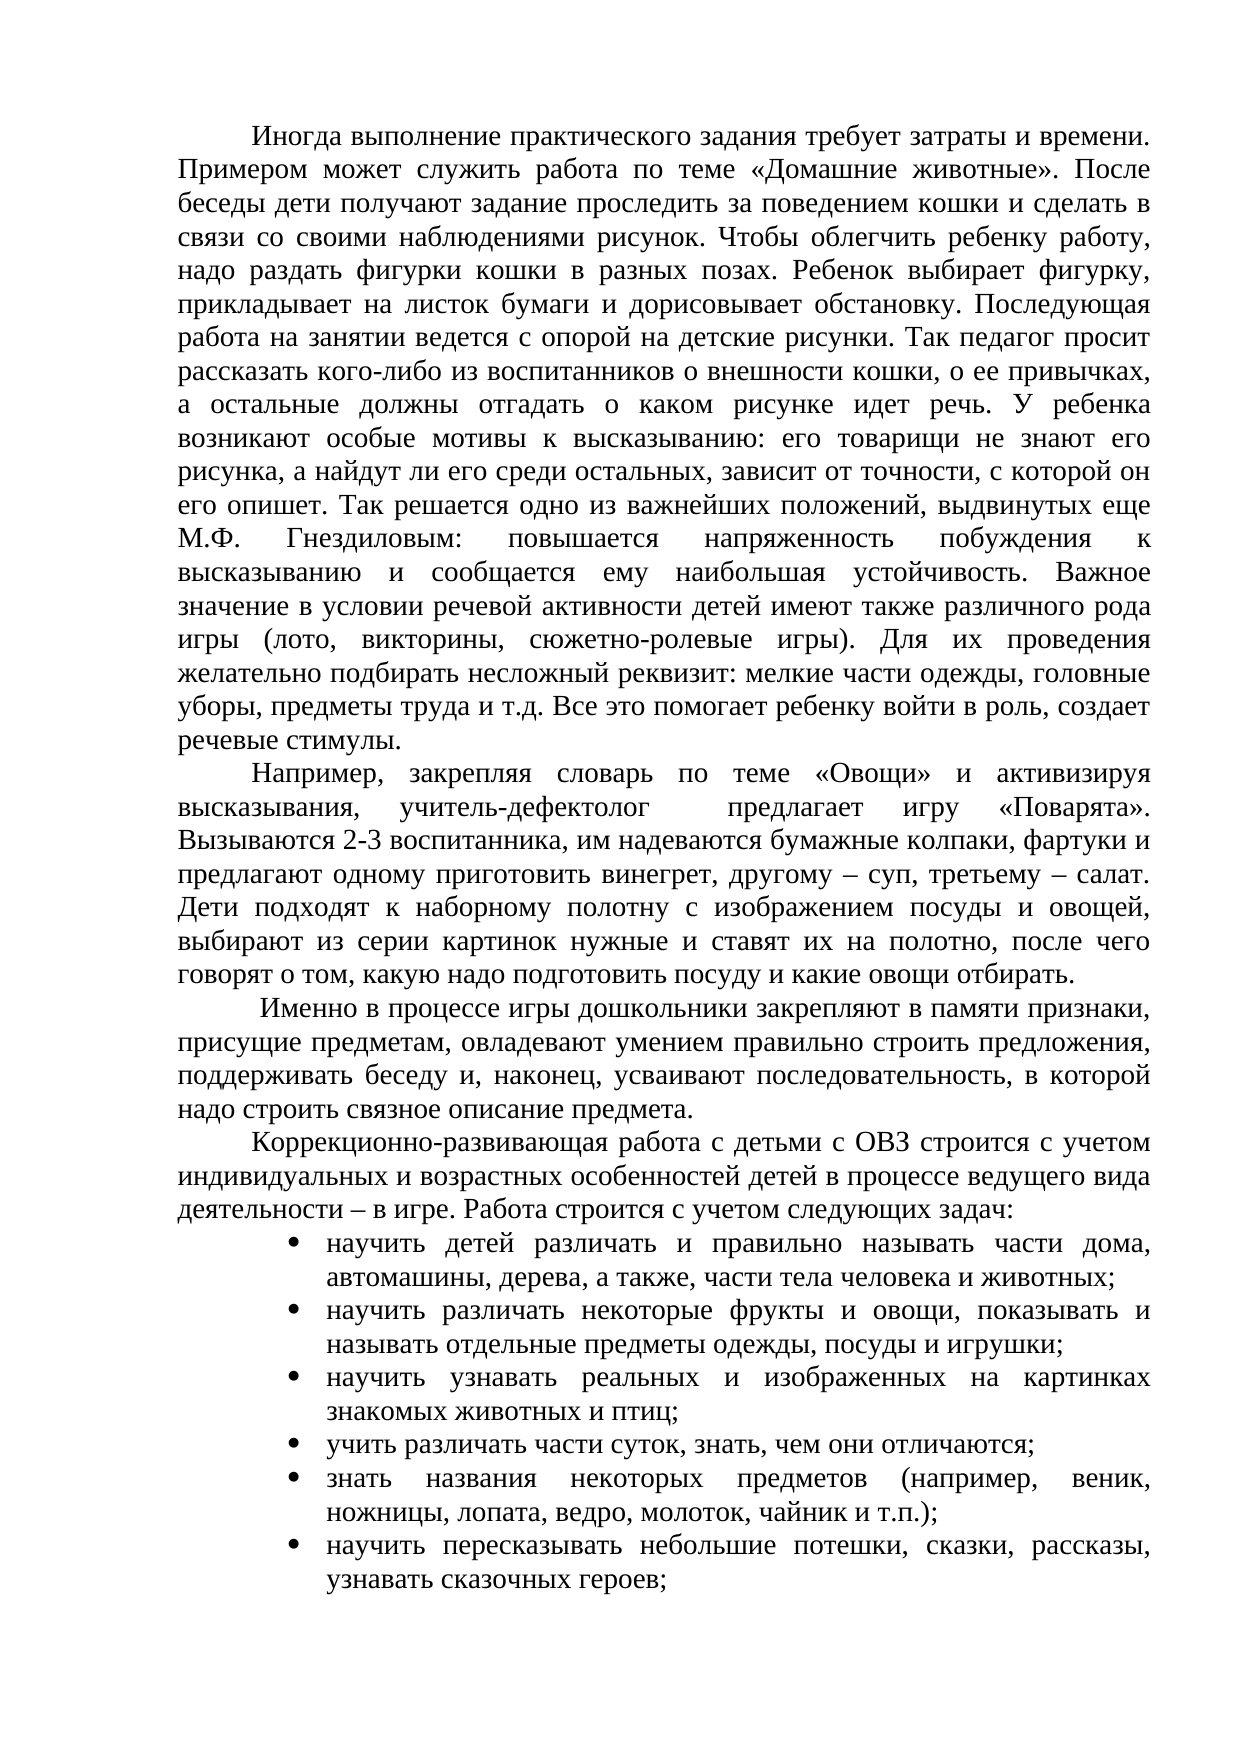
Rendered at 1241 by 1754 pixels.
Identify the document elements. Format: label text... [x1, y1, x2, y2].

text Иногда выполнение практического задания требует затраты и времени. Примером может служить работа по теме «Домашние животные». После беседы дети получают задание проследить за поведением кошки и сделать в связи со своими наблюдениями рисунок. Чтобы облегчить ребенку работу, надо раздать фигурки кошки в разных позах. Ребенок выбирает фигурку, прикладывает на листок бумаги и дорисовывает обстановку. Последующая работа на занятии ведется с опорой на детские рисунки. Так педагог просит рассказать кого-либо из воспитанников о внешности кошки, о ее привычках, а остальные должны отгадать о каком рисунке идет речь. У ребенка возникают особые мотивы к высказыванию: его товарищи не знают его рисунка, а найдут ли его среди остальных, зависит от точности, с которой он его опишет. Так решается одно из важнейших положений, выдвинутых еще М.Ф. Гнездиловым: повышается напряженность побуждения к высказыванию и сообщается ему наибольшая устойчивость. Важное значение в условии речевой активности детей имеют также различного рода игры (лото, викторины, сюжетно-ролевые игры). Для их проведения желательно подбирать несложный реквизит: мелкие части одежды, головные уборы, предметы труда и т.д. Все это помогает ребенку войти в роль, создает речевые стимулы. [177, 118, 1152, 755]
text Коррекционно-развивающая работа с детьми с ОВЗ строится с учетом индивидуальных и возрастных особенностей детей в процессе ведущего вида деятельности – в игре. Работа строится с учетом следующих задач: [177, 1124, 1152, 1225]
list научить пересказывать небольшие потешки, сказки, рассказы, узнавать сказочных героев; [288, 1527, 1152, 1594]
text Например, закрепляя словарь по теме «Овощи» и активизируя высказывания, учитель-дефектолог предлагает игру «Поварята». Вызываются 2-3 воспитанника, им надеваются бумажные колпаки, фартуки и предлагают одному приготовить винегрет, другому – суп, третьему – салат. Дети подходят к наборному полотну с изображением посуды и овощей, выбирают из серии картинок нужные и ставят их на полотно, после чего говорят о том, какую надо подготовить посуду и какие овощи отбирать. [177, 755, 1152, 990]
list научить различать некоторые фрукты и овощи, показывать и называть отдельные предметы одежды, посуды и игрушки; [288, 1292, 1152, 1359]
list научить детей различать и правильно называть части дома, автомашины, дерева, а также, части тела человека и животных; [288, 1225, 1152, 1292]
list знать названия некоторых предметов (например, веник, ножницы, лопата, ведро, молоток, чайник и т.п.); [288, 1460, 1152, 1527]
list учить различать части суток, знать, чем они отличаются; [288, 1427, 1152, 1460]
list научить узнавать реальных и изображенных на картинках знакомых животных и птиц; [288, 1359, 1152, 1427]
text Именно в процессе игры дошкольники закрепляют в памяти признаки, присущие предметам, овладевают умением правильно строить предложения, поддерживать беседу и, наконец, усваивают последовательность, в которой надо строить связное описание предмета. [177, 990, 1152, 1124]
